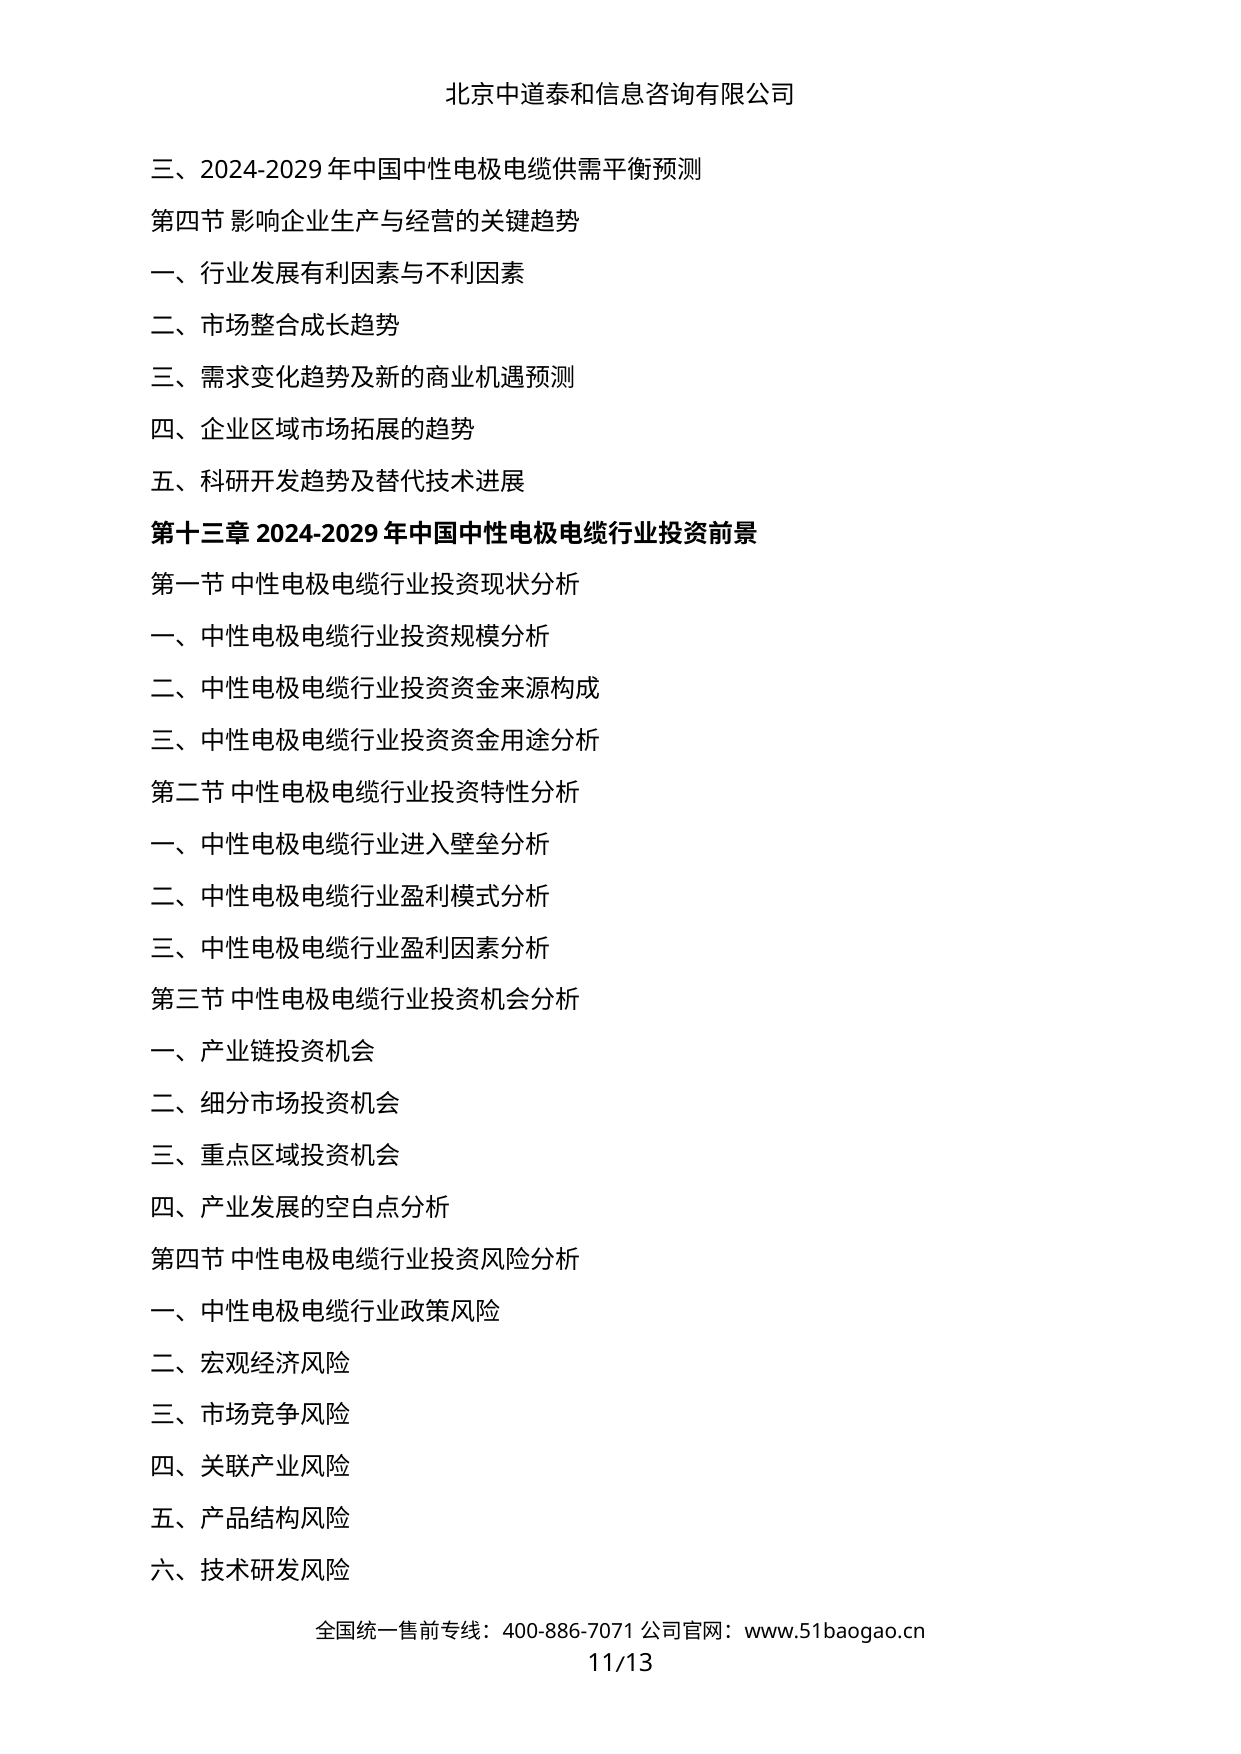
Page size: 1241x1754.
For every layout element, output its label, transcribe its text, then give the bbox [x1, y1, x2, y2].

text 第二节 中性电极电缆行业投资特性分析 [150, 772, 1090, 809]
text 一、中性电极电缆行业进入壁垒分析 [150, 824, 1090, 861]
text 六、技术研发风险 [150, 1551, 1090, 1587]
text 二、市场整合成长趋势 [150, 306, 1090, 342]
text 二、宏观经济风险 [150, 1343, 1090, 1379]
text 第一节 中性电极电缆行业投资现状分析 [150, 565, 1090, 601]
text 一、中性电极电缆行业投资规模分析 [150, 617, 1090, 653]
text 三、重点区域投资机会 [150, 1136, 1090, 1172]
text 三、需求变化趋势及新的商业机遇预测 [150, 357, 1090, 394]
text 五、科研开发趋势及替代技术进展 [150, 461, 1090, 497]
text 三、市场竞争风险 [150, 1395, 1090, 1431]
text 二、细分市场投资机会 [150, 1084, 1090, 1120]
text 四、企业区域市场拓展的趋势 [150, 409, 1090, 446]
text 第四节 中性电极电缆行业投资风险分析 [150, 1239, 1090, 1276]
text 三、中性电极电缆行业盈利因素分析 [150, 928, 1090, 964]
text 四、关联产业风险 [150, 1447, 1090, 1483]
text 第四节 影响企业生产与经营的关键趋势 [150, 202, 1090, 238]
text 二、中性电极电缆行业投资资金来源构成 [150, 669, 1090, 705]
text 三、中性电极电缆行业投资资金用途分析 [150, 721, 1090, 757]
text 一、行业发展有利因素与不利因素 [150, 254, 1090, 290]
text 四、产业发展的空白点分析 [150, 1187, 1090, 1224]
text 第十三章 2024-2029年中国中性电极电缆行业投资前景 [150, 513, 1090, 549]
text 五、产品结构风险 [150, 1499, 1090, 1535]
text 一、中性电极电缆行业政策风险 [150, 1291, 1090, 1327]
text 三、2024-2029年中国中性电极电缆供需平衡预测 [150, 150, 1090, 186]
text 一、产业链投资机会 [150, 1032, 1090, 1068]
text 二、中性电极电缆行业盈利模式分析 [150, 876, 1090, 912]
text 第三节 中性电极电缆行业投资机会分析 [150, 980, 1090, 1016]
